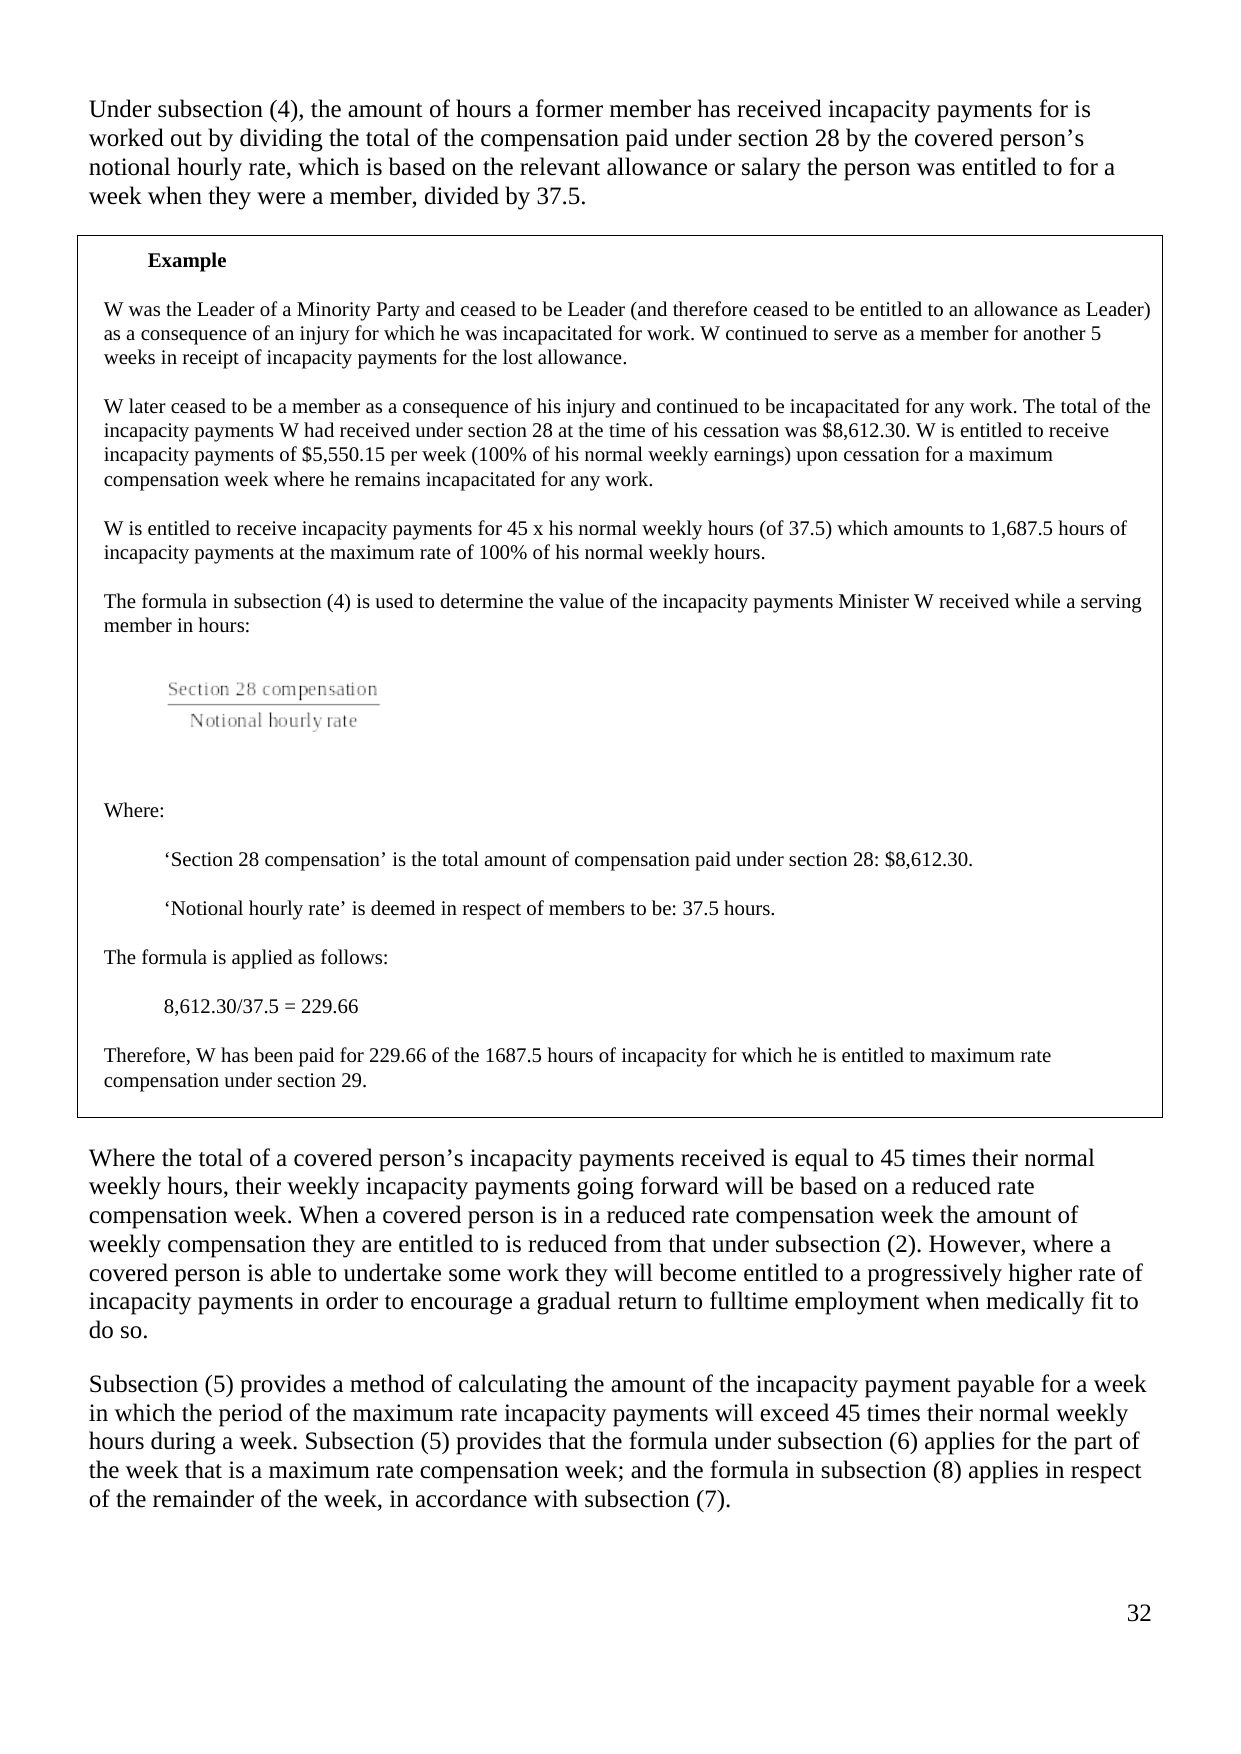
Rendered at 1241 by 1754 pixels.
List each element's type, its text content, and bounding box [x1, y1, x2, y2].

text Subsection (5) provides a method of calculating the amount of the incapacity payment payable for a week in which the period of the maximum rate incapacity payments will exceed 45 times their normal weekly hours during a week. Subsection (5) provides that the formula under subsection (6) applies for the part of the week that is a maximum rate compensation week; and the formula in subsection (8) applies in respect of the remainder of the week, in accordance with subsection (7). [89, 1369, 1152, 1513]
text Where the total of a covered person’s incapacity payments received is equal to 45 times their normal weekly hours, their weekly incapacity payments going forward will be based on a reduced rate compensation week. When a covered person is in a reduced rate compensation week the amount of weekly compensation they are entitled to is reduced from that under subsection (2). However, where a covered person is able to undertake some work they will become entitled to a progressively higher rate of incapacity payments in order to encourage a gradual return to fulltime employment when medically fit to do so. [89, 1143, 1152, 1344]
text Under subsection (4), the amount of hours a former member has received incapacity payments for is worked out by dividing the total of the compensation paid under section 28 by the covered person’s notional hourly rate, which is based on the relevant allowance or salary the person was entitled to for a week when they were a member, divided by 37.5. [89, 94, 1152, 209]
table_header Example W was the Leader of a Minority Party and ceased to be Leader (and therefore ceased to be entitled to an allowance as Leader) as a consequence of an injury for which he was incapacitated for work. W continued to serve as a member for another 5 weeks in receipt of incapacity payments for the lost allowance. W later ceased to be a member as a consequence of his injury and continued to be incapacitated for any work. The total of the incapacity payments W had received under section 28 at the time of his cessation was $8,612.30. W is entitled to receive incapacity payments of $5,550.15 per week (100% of his normal weekly earnings) upon cessation for a maximum compensation week where he remains incapacitated for any work. W is entitled to receive incapacity payments for 45 x his normal weekly hours (of 37.5) which amounts to 1,687.5 hours of incapacity payments at the maximum rate of 100% of his normal weekly hours. The formula in subsection (4) is used to determine the value of the incapacity payments Minister W received while a serving member in hours: Where: ‘Section 28 compensation’ is the total amount of compensation paid under section 28: $8,612.30. ‘Notional hourly rate’ is deemed in respect of members to be: 37.5 hours. The formula is applied as follows: 8,612.30/37.5 = 229.66 Therefore, W has been paid for 229.66 of the 1687.5 hours of incapacity for which he is entitled to maximum rate compensation under section 29. [78, 236, 1162, 1117]
